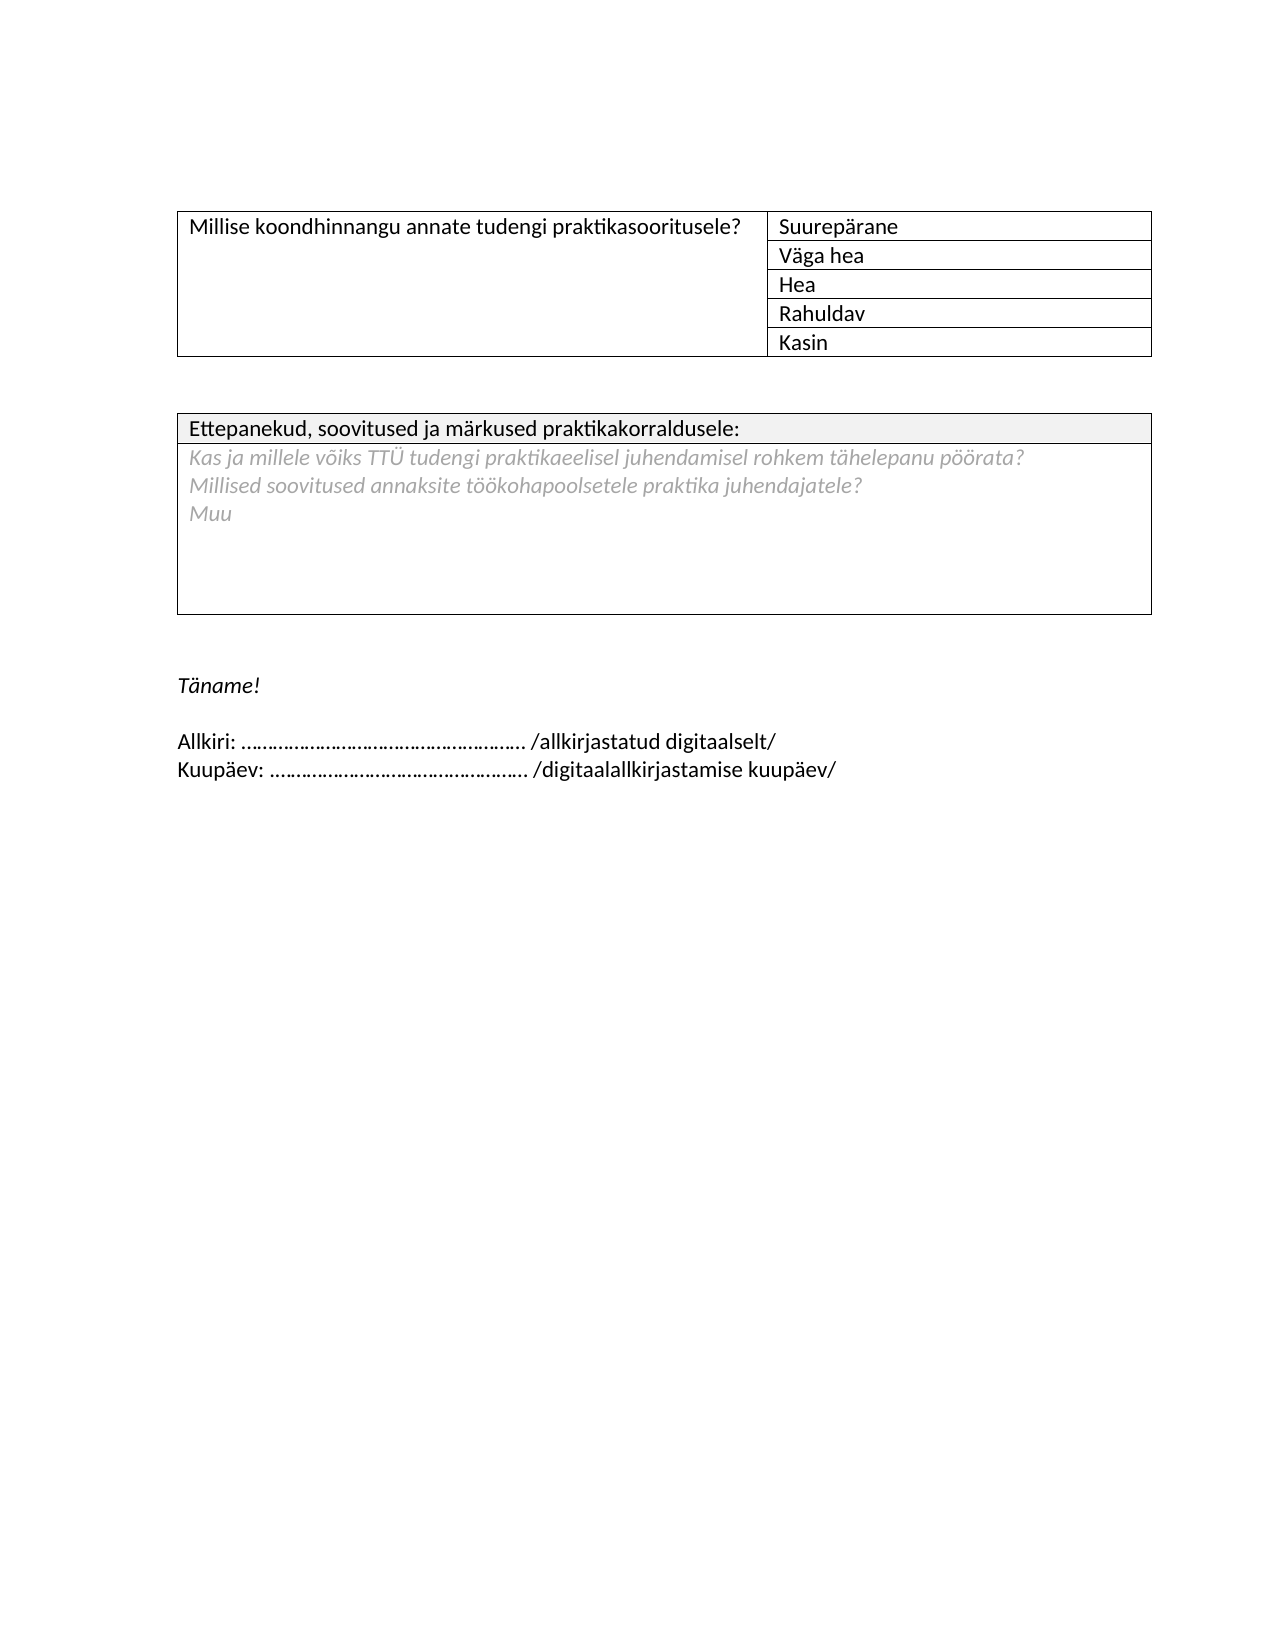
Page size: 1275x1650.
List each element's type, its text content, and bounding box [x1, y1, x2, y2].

table_header Millise koondhinnangu annate tudengi praktikasooritusele? [178, 212, 767, 356]
text Täname! [177, 671, 1186, 699]
table_cell Hea [768, 270, 1151, 298]
table_cell Rahuldav [768, 299, 1151, 327]
table_cell Kas ja millele võiks TTÜ tudengi praktikaeelisel juhendamisel rohkem tähelepanu pöörata? Millised soovitused annaksite töökohapoolsetele praktika juhendajatele? Muu [178, 444, 1151, 614]
table_cell Väga hea [768, 241, 1151, 269]
text Allkiri: ……………………………………………… /allkirjastatud digitaalselt/ [177, 727, 1186, 755]
table_cell Kasin [768, 328, 1151, 356]
text Kuupäev: .………………………………………… /digitaalallkirjastamise kuupäev/ [177, 755, 1186, 783]
table_header Suurepärane [768, 212, 1151, 240]
table_header Ettepanekud, soovitused ja märkused praktikakorraldusele: [178, 414, 1151, 442]
